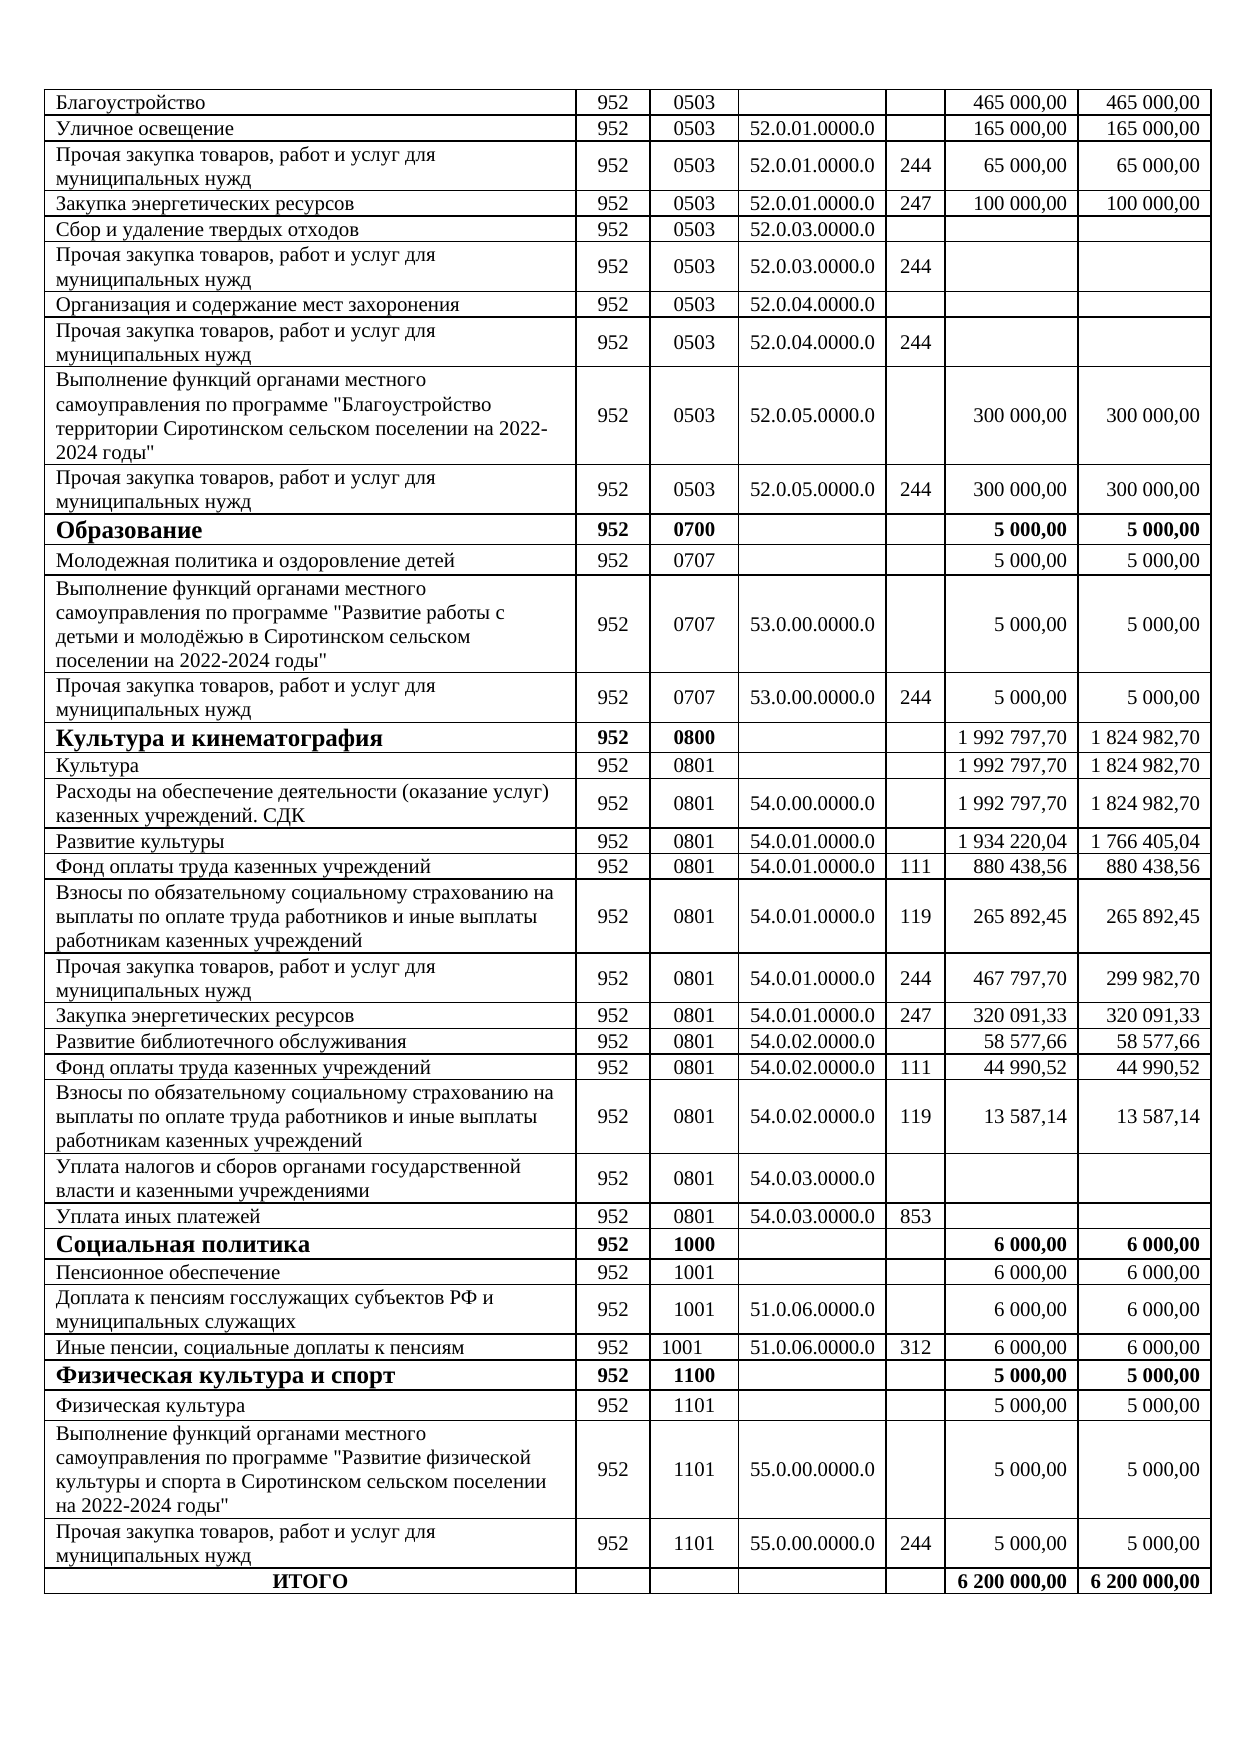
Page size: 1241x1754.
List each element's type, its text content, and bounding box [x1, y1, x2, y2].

table_cell [887, 1029, 944, 1053]
table_cell 0707 [651, 545, 738, 574]
table_cell 952 [577, 880, 649, 952]
table_cell 0503 [651, 217, 738, 241]
table_cell Уличное освещение [45, 116, 575, 140]
table_cell 54.0.01.0000.0 [739, 829, 885, 853]
table_cell 100 000,00 [1079, 191, 1210, 215]
table_cell 244 [887, 142, 944, 189]
table_cell 52.0.01.0000.0 [739, 191, 885, 215]
table_cell Закупка энергетических ресурсов [45, 191, 575, 215]
table_cell [739, 515, 885, 544]
table_cell 300 000,00 [946, 367, 1077, 464]
table_cell 0801 [651, 829, 738, 853]
table_cell 952 [577, 465, 649, 513]
table_cell Культура [45, 753, 575, 777]
table_cell 952 [577, 1154, 649, 1202]
table_cell Организация и содержание мест захоронения [45, 292, 575, 316]
table_cell 0503 [651, 292, 738, 316]
table_cell [739, 90, 885, 114]
table_cell 0700 [651, 515, 738, 544]
table_cell 952 [577, 673, 649, 721]
table_cell 1001 [651, 1260, 738, 1284]
table_cell 5 000,00 [1079, 576, 1210, 672]
table_cell 952 [577, 1055, 649, 1079]
table_cell 467 797,70 [946, 954, 1077, 1002]
table_cell 54.0.02.0000.0 [739, 1029, 885, 1053]
table_cell [946, 242, 1077, 291]
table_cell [45, 142, 575, 189]
table_cell 952 [577, 576, 649, 672]
table_cell [887, 1154, 944, 1202]
table_cell 952 [577, 1029, 649, 1053]
table_cell 6 200 000,00 [1079, 1569, 1210, 1593]
table_cell [887, 515, 944, 544]
table_cell 6 000,00 [1079, 1285, 1210, 1333]
table_cell 5 000,00 [1079, 673, 1210, 721]
table_cell Прочая закупка товаров, работ и услуг для муниципальных нужд [45, 673, 575, 721]
table_cell 5 000,00 [946, 576, 1077, 672]
table_cell 54.0.02.0000.0 [739, 1080, 885, 1152]
table_cell Взносы по обязательному социальному страхованию на выплаты по оплате труда работников и иные выплаты работникам казенных учреждений [45, 880, 575, 952]
table_cell [887, 723, 944, 752]
table_cell 244 [887, 1519, 944, 1567]
table_cell [739, 753, 885, 777]
table_cell 5 000,00 [946, 1421, 1077, 1517]
table_cell 53.0.00.0000.0 [739, 576, 885, 672]
table_cell 6 000,00 [946, 1335, 1077, 1359]
table_cell 320 091,33 [1079, 1003, 1210, 1027]
table_cell 0800 [651, 723, 738, 752]
table_cell Прочая закупка товаров, работ и услуг для муниципальных нужд [45, 465, 575, 513]
table_cell 13 587,14 [946, 1080, 1077, 1152]
table_cell Взносы по обязательному социальному страхованию на выплаты по оплате труда работников и иные выплаты работникам казенных учреждений [45, 1080, 575, 1152]
table_cell 265 892,45 [946, 880, 1077, 952]
table_cell [739, 1229, 885, 1258]
table_cell [946, 1154, 1077, 1202]
table_cell 58 577,66 [1079, 1029, 1210, 1053]
table_cell Прочая закупка товаров, работ и услуг для муниципальных нужд [45, 318, 575, 366]
table_cell 52.0.03.0000.0 [739, 217, 885, 241]
table_cell Фонд оплаты труда казенных учреждений [45, 854, 575, 878]
table_cell 5 000,00 [946, 1361, 1077, 1389]
table_cell [739, 545, 885, 574]
table_cell 0801 [651, 1154, 738, 1202]
table_cell 952 [577, 1003, 649, 1027]
table_cell 6 000,00 [1079, 1260, 1210, 1284]
table_cell 51.0.06.0000.0 [739, 1335, 885, 1359]
table_cell 5 000,00 [946, 673, 1077, 721]
table_cell 952 [577, 954, 649, 1002]
table_cell 0801 [651, 1055, 738, 1079]
table_cell 5 000,00 [946, 1391, 1077, 1419]
table_cell 300 000,00 [1079, 367, 1210, 464]
table_cell 65 000,00 [1079, 142, 1210, 189]
table_cell 0707 [651, 673, 738, 721]
table_cell 952 [577, 318, 649, 366]
table_cell [887, 217, 944, 241]
table_cell [887, 90, 944, 114]
table_cell [887, 1391, 944, 1419]
table_cell 1101 [651, 1421, 738, 1517]
table_cell [887, 292, 944, 316]
table_cell [577, 1569, 649, 1593]
table_cell 465 000,00 [1079, 90, 1210, 114]
table_cell 952 [577, 1080, 649, 1152]
table_cell [887, 545, 944, 574]
table_cell 13 587,14 [1079, 1080, 1210, 1152]
table_cell Прочая закупка товаров, работ и услуг для муниципальных нужд [45, 1519, 575, 1567]
table_cell [1079, 242, 1210, 291]
table_cell 1 992 797,70 [946, 779, 1077, 827]
table_cell 165 000,00 [946, 116, 1077, 140]
table_cell 952 [577, 1519, 649, 1567]
table_cell [887, 1569, 944, 1593]
table_cell 5 000,00 [946, 545, 1077, 574]
table_cell 0503 [651, 191, 738, 215]
table_cell Развитие культуры [45, 829, 575, 853]
table_cell 165 000,00 [1079, 116, 1210, 140]
table_cell 6 000,00 [946, 1285, 1077, 1333]
table_cell 1 992 797,70 [946, 753, 1077, 777]
table_cell 952 [577, 142, 649, 189]
table_cell 312 [887, 1335, 944, 1359]
table_cell 952 [577, 116, 649, 140]
table_cell [739, 1569, 885, 1593]
table_cell 952 [577, 1229, 649, 1258]
table_cell 119 [887, 1080, 944, 1152]
table_cell [887, 116, 944, 140]
table_cell [887, 1260, 944, 1284]
table_cell 5 000,00 [946, 515, 1077, 544]
table_cell 880 438,56 [946, 854, 1077, 878]
table_cell 54.0.03.0000.0 [739, 1154, 885, 1202]
table_cell 247 [887, 191, 944, 215]
table_cell 265 892,45 [1079, 880, 1210, 952]
table_cell Уплата налогов и сборов органами государственной власти и казенными учреждениями [45, 1154, 575, 1202]
table_cell 0503 [651, 116, 738, 140]
table_cell 952 [577, 217, 649, 241]
table_cell 1101 [651, 1391, 738, 1419]
table_cell [739, 1361, 885, 1389]
table_cell Образование [45, 515, 575, 544]
table_cell 1 824 982,70 [1079, 753, 1210, 777]
table_cell 952 [577, 1335, 649, 1359]
table_cell 54.0.03.0000.0 [739, 1204, 885, 1228]
table_cell [739, 1391, 885, 1419]
table_cell 1001 [651, 1285, 738, 1333]
table_cell 55.0.00.0000.0 [739, 1421, 885, 1517]
table_cell 52.0.04.0000.0 [739, 318, 885, 366]
table_cell [887, 829, 944, 853]
table_cell 244 [887, 673, 944, 721]
table_cell 5 000,00 [946, 1519, 1077, 1567]
table_cell [946, 1204, 1077, 1228]
table_cell 244 [887, 318, 944, 366]
table_cell 1000 [651, 1229, 738, 1258]
table_cell 44 990,52 [1079, 1055, 1210, 1079]
table_cell [651, 1569, 738, 1593]
table_cell Доплата к пенсиям госслужащих субъектов РФ и муниципальных служащих [45, 1285, 575, 1333]
table_cell 65 000,00 [946, 142, 1077, 189]
table_cell [887, 367, 944, 464]
table_cell 1 934 220,04 [946, 829, 1077, 853]
table_cell 465 000,00 [946, 90, 1077, 114]
table_cell 6 200 000,00 [946, 1569, 1077, 1593]
table_cell 0801 [651, 954, 738, 1002]
table_cell Выполнение функций органами местного самоуправления по программе "Развитие работы с детьми и молодёжью в Сиротинском сельском поселении на 2022-2024 годы" [45, 576, 575, 672]
table_cell 1 766 405,04 [1079, 829, 1210, 853]
table_cell 111 [887, 1055, 944, 1079]
table_cell 0503 [651, 367, 738, 464]
table_cell Выполнение функций органами местного самоуправления по программе "Развитие физической культуры и спорта в Сиротинском сельском поселении на 2022-2024 годы" [45, 1421, 575, 1517]
table_cell Прочая закупка товаров, работ и услуг для муниципальных нужд [45, 954, 575, 1002]
table_cell 0801 [651, 1029, 738, 1053]
table_cell 1100 [651, 1361, 738, 1389]
table_cell 52.0.03.0000.0 [739, 242, 885, 291]
table_cell 5 000,00 [1079, 1519, 1210, 1567]
table_cell 5 000,00 [1079, 1391, 1210, 1419]
table_cell Развитие библиотечного обслуживания [45, 1029, 575, 1053]
table_cell 0503 [651, 142, 738, 189]
table_cell [739, 1260, 885, 1284]
table_cell 244 [887, 242, 944, 291]
table_cell 952 [577, 292, 649, 316]
table_cell 244 [887, 465, 944, 513]
table_cell 299 982,70 [1079, 954, 1210, 1002]
table_cell 952 [577, 1285, 649, 1333]
table_cell Фонд оплаты труда казенных учреждений [45, 1055, 575, 1079]
table_cell 54.0.01.0000.0 [739, 854, 885, 878]
table_cell 1001 [651, 1335, 738, 1359]
table_cell [946, 318, 1077, 366]
table_cell Пенсионное обеспечение [45, 1260, 575, 1284]
table_cell 320 091,33 [946, 1003, 1077, 1027]
table_cell 952 [577, 1204, 649, 1228]
table_cell 300 000,00 [946, 465, 1077, 513]
table_cell Физическая культура [45, 1391, 575, 1419]
table_cell 5 000,00 [1079, 1421, 1210, 1517]
table_cell Сбор и удаление твердых отходов [45, 217, 575, 241]
table_cell 5 000,00 [1079, 545, 1210, 574]
table_cell 54.0.01.0000.0 [739, 954, 885, 1002]
table_cell 952 [577, 854, 649, 878]
table_cell 0503 [651, 242, 738, 291]
table_cell [1079, 292, 1210, 316]
table_cell 952 [577, 723, 649, 752]
table_cell 58 577,66 [946, 1029, 1077, 1053]
table_cell Физическая культура и спорт [45, 1361, 575, 1389]
table_cell [946, 292, 1077, 316]
table_cell 5 000,00 [1079, 515, 1210, 544]
table_cell 952 [577, 367, 649, 464]
table_cell 0801 [651, 1204, 738, 1228]
table_cell [1079, 318, 1210, 366]
table_cell Социальная политика [45, 1229, 575, 1258]
table_cell 100 000,00 [946, 191, 1077, 215]
table_cell 0801 [651, 779, 738, 827]
table_cell Выполнение функций органами местного самоуправления по программе "Благоустройство территории Сиротинском сельском поселении на 2022-2024 годы" [45, 367, 575, 464]
table_cell 0801 [651, 1080, 738, 1152]
table_cell 54.0.01.0000.0 [739, 1003, 885, 1027]
table_cell 54.0.01.0000.0 [739, 880, 885, 952]
table_cell 300 000,00 [1079, 465, 1210, 513]
table_cell 55.0.00.0000.0 [739, 1519, 885, 1567]
table_cell 952 [577, 515, 649, 544]
table_cell 0707 [651, 576, 738, 672]
table_cell 111 [887, 854, 944, 878]
table_cell [739, 723, 885, 752]
table_cell 952 [577, 829, 649, 853]
table_cell 52.0.05.0000.0 [739, 465, 885, 513]
table_cell 952 [577, 1421, 649, 1517]
table_cell 0503 [651, 465, 738, 513]
table_cell 1 824 982,70 [1079, 723, 1210, 752]
table_cell 1 992 797,70 [946, 723, 1077, 752]
table_cell 51.0.06.0000.0 [739, 1285, 885, 1333]
table_cell Культура и кинематография [45, 723, 575, 752]
table_cell 952 [577, 753, 649, 777]
table_cell [1079, 1154, 1210, 1202]
table_cell 952 [577, 545, 649, 574]
table_cell 244 [887, 954, 944, 1002]
table_cell 5 000,00 [1079, 1361, 1210, 1389]
table_cell 52.0.05.0000.0 [739, 367, 885, 464]
table_cell Прочая закупка товаров, работ и услуг для муниципальных нужд [45, 242, 575, 291]
table_cell 1101 [651, 1519, 738, 1567]
table_cell 54.0.00.0000.0 [739, 779, 885, 827]
table_cell [1079, 217, 1210, 241]
table_cell [887, 753, 944, 777]
table_cell 952 [577, 1260, 649, 1284]
table_cell [887, 779, 944, 827]
table_cell 1 824 982,70 [1079, 779, 1210, 827]
table_cell 54.0.02.0000.0 [739, 1055, 885, 1079]
table_cell 0801 [651, 854, 738, 878]
table_cell 853 [887, 1204, 944, 1228]
table_cell 44 990,52 [946, 1055, 1077, 1079]
table_cell 0503 [651, 90, 738, 114]
table_cell Благоустройство [45, 90, 575, 114]
table_cell Молодежная политика и оздоровление детей [45, 545, 575, 574]
table_cell ИТОГО [45, 1569, 575, 1593]
table_cell [1079, 1204, 1210, 1228]
table_cell 52.0.04.0000.0 [739, 292, 885, 316]
table_cell 119 [887, 880, 944, 952]
table_cell [887, 1421, 944, 1517]
table_cell 52.0.01.0000.0 [739, 142, 885, 189]
table_cell [946, 217, 1077, 241]
table_cell 0801 [651, 753, 738, 777]
table_cell 53.0.00.0000.0 [739, 673, 885, 721]
table_cell 880 438,56 [1079, 854, 1210, 878]
table_cell 6 000,00 [1079, 1335, 1210, 1359]
table_cell 952 [577, 779, 649, 827]
table_cell 952 [577, 1361, 649, 1389]
table_cell 52.0.01.0000.0 [739, 116, 885, 140]
table_cell 6 000,00 [946, 1229, 1077, 1258]
table_cell [887, 576, 944, 672]
table_cell [887, 1285, 944, 1333]
table_cell 6 000,00 [1079, 1229, 1210, 1258]
table_cell Иные пенсии, социальные доплаты к пенсиям [45, 1335, 575, 1359]
table_cell 247 [887, 1003, 944, 1027]
table_cell [887, 1361, 944, 1389]
table_cell 0801 [651, 880, 738, 952]
table_cell [887, 1229, 944, 1258]
table_cell 6 000,00 [946, 1260, 1077, 1284]
table_cell Закупка энергетических ресурсов [45, 1003, 575, 1027]
table_cell 952 [577, 242, 649, 291]
table_cell 0801 [651, 1003, 738, 1027]
table_cell Расходы на обеспечение деятельности (оказание услуг) казенных учреждений. СДК [45, 779, 575, 827]
table_cell 952 [577, 1391, 649, 1419]
table_cell Уплата иных платежей [45, 1204, 575, 1228]
table_cell 0503 [651, 318, 738, 366]
table_cell 952 [577, 191, 649, 215]
table_cell 952 [577, 90, 649, 114]
